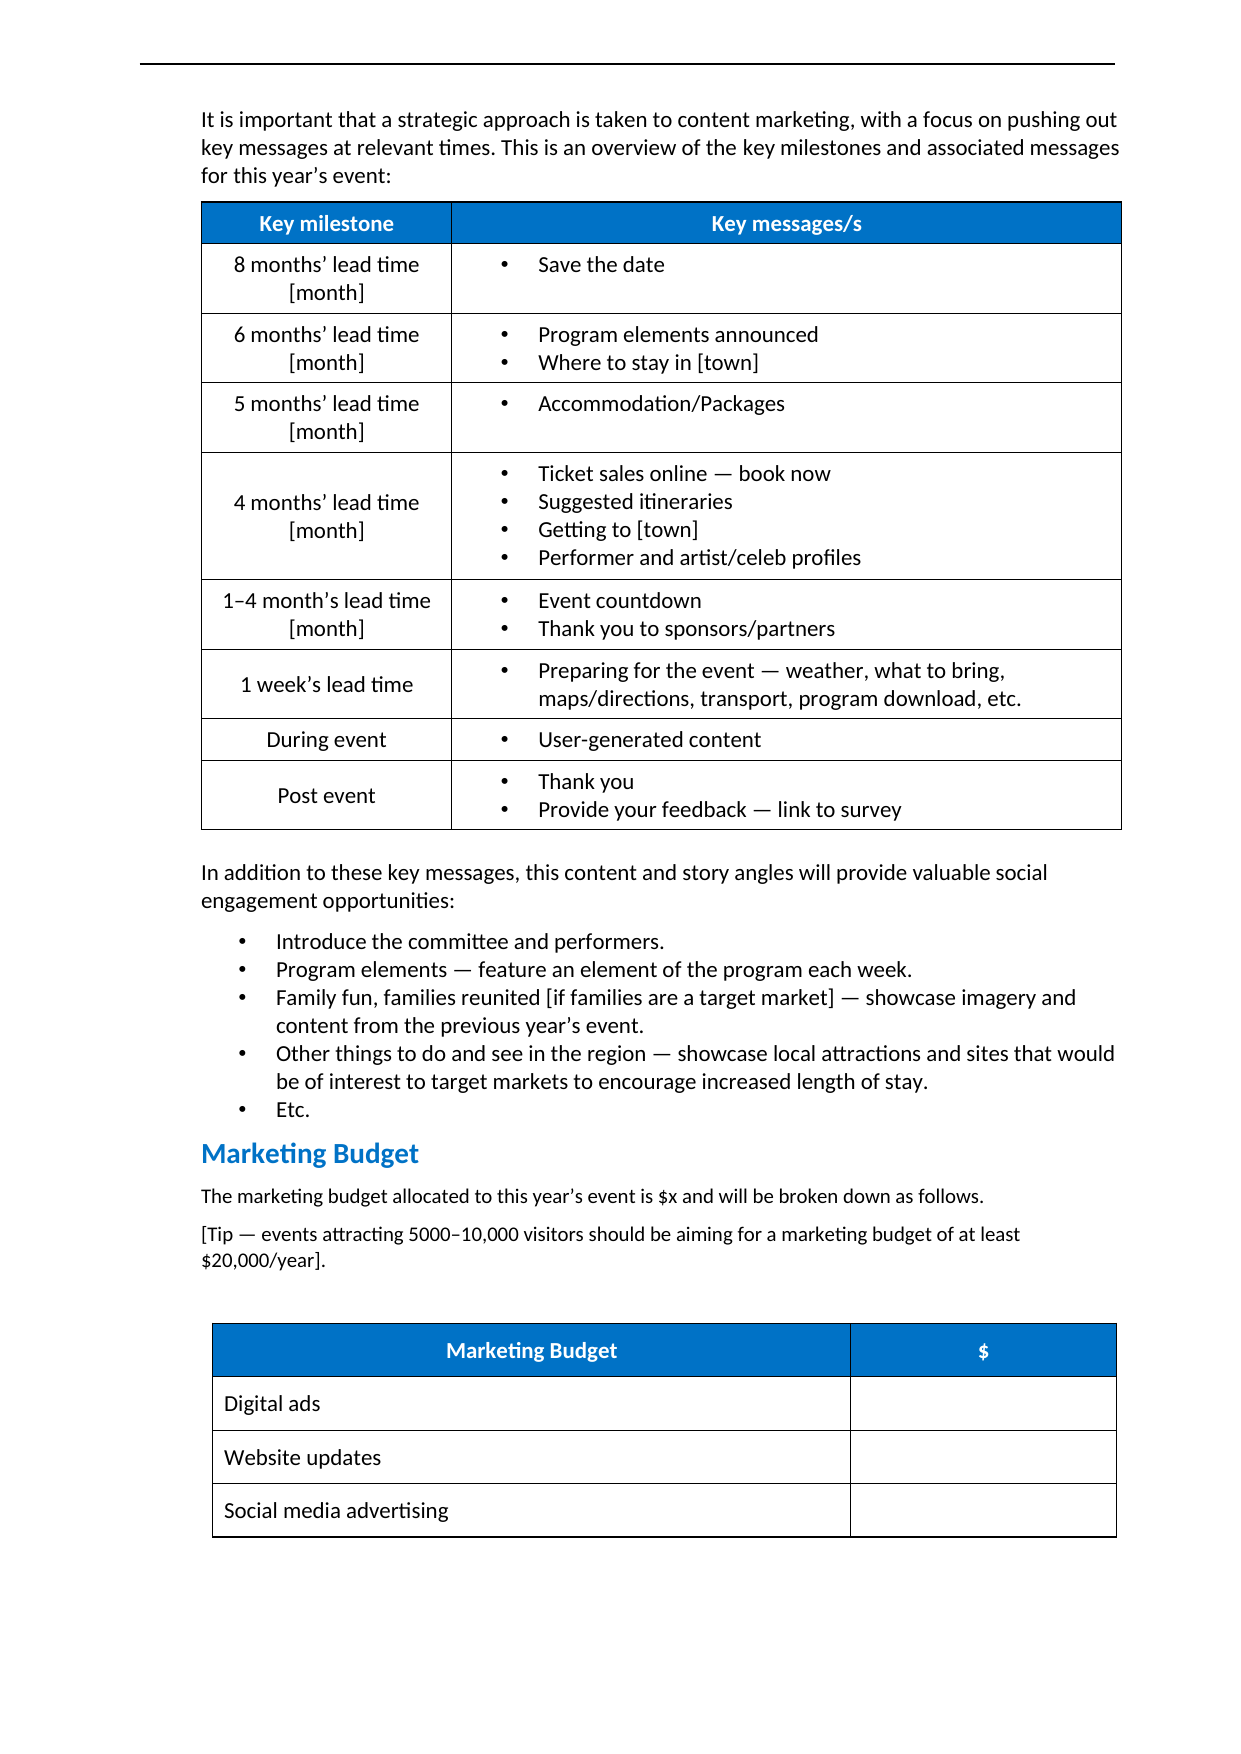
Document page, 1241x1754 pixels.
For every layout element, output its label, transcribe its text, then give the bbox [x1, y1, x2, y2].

table_cell [851, 1484, 1116, 1536]
table_cell User-generated content [452, 719, 1121, 759]
table_cell [851, 1431, 1116, 1483]
table_cell 5 months’ lead time [month] [202, 383, 451, 452]
table_cell 1 week’s lead time [202, 650, 451, 718]
list Other things to do and see in the region — showcase local attractions and sites that would be of interest to target markets to encourage increased length of stay. [238, 1039, 1122, 1095]
table_cell 1–4 month’s lead time [month] [202, 580, 451, 648]
table_cell Preparing for the event — weather, what to bring, maps/directions, transport, program download, etc. [452, 650, 1121, 718]
list Family fun, families reunited [if families are a target market] — showcase imagery and content from the previous year’s event. [238, 983, 1122, 1039]
table_cell Ticket sales online — book now Suggested itineraries Getting to [town] Performer and artist/celeb profiles [452, 453, 1121, 579]
text The marketing budget allocated to this year’s event is $x and will be broken down as follows. [201, 1183, 1122, 1209]
table_cell During event [202, 719, 451, 759]
table_header Marketing Budget [213, 1324, 850, 1376]
list Etc. [238, 1095, 1122, 1123]
table_header Key messages/s [452, 203, 1121, 243]
subtitle Marketing Budget [201, 1135, 1122, 1171]
table_cell Social media advertising [213, 1484, 850, 1536]
table_cell 6 months’ lead time [month] [202, 314, 451, 382]
list Introduce the committee and performers. [238, 927, 1122, 955]
table_cell Save the date [452, 244, 1121, 313]
text It is important that a strategic approach is taken to content marketing, with a focus on pushing out key messages at relevant times. This is an overview of the key milestones and associated messages for this year’s event: [201, 105, 1122, 189]
table_cell Digital ads [213, 1377, 850, 1429]
text In addition to these key messages, this content and story angles will provide valuable social engagement opportunities: [201, 858, 1122, 914]
table_cell [851, 1377, 1116, 1429]
table_header $ [851, 1324, 1116, 1376]
table_cell 8 months’ lead time [month] [202, 244, 451, 313]
table_cell Website updates [213, 1431, 850, 1483]
table_cell Post event [202, 761, 451, 829]
table_cell Event countdown Thank you to sponsors/partners [452, 580, 1121, 648]
text [Tip — events attracting 5000–10,000 visitors should be aiming for a marketing budget of at least $20,000/year]. [201, 1221, 1122, 1272]
list Program elements — feature an element of the program each week. [238, 955, 1122, 983]
table_cell Thank you Provide your feedback — link to survey [452, 761, 1121, 829]
table_cell Accommodation/Packages [452, 383, 1121, 452]
table_header Key milestone [202, 203, 451, 243]
table_cell 4 months’ lead time [month] [202, 453, 451, 579]
table_cell Program elements announced Where to stay in [town] [452, 314, 1121, 382]
